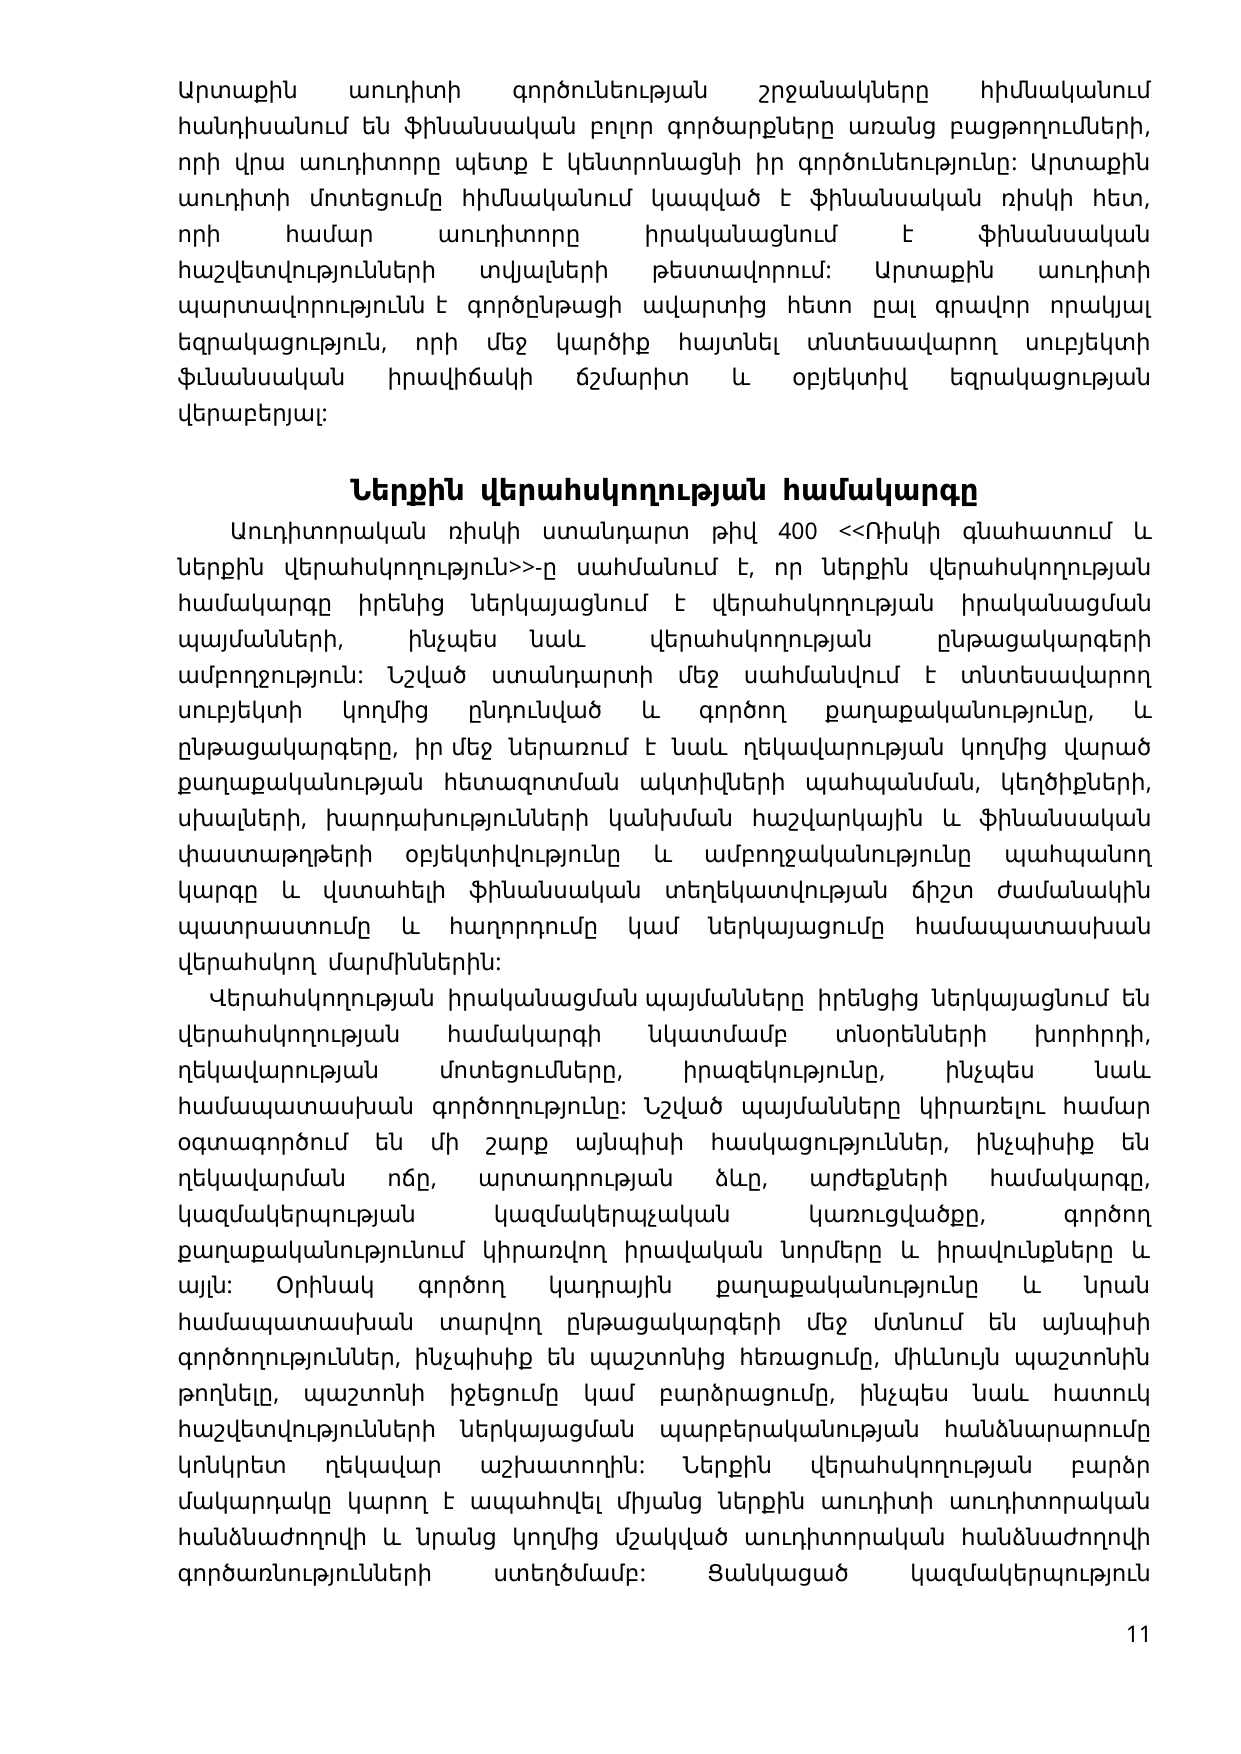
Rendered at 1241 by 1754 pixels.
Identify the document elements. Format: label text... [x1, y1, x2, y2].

text Աուդիտորական ռիսկի ստանդարտ թիվ 400 <<Ռիսկի գնահատում և ներքին վերահսկողություն>>-ը սահմանում է, որ ներքին վերահսկողության համակարգը իրենից ներկայացնում է վերահսկողության իրականացման պայմանների, ինչպես նաև վերահսկողության ընթացակարգերի ամբողջություն: Նշված ստանդարտի մեջ սահմանվում է տնտեսավարող սուբյեկտի կողմից ընդունված և գործող քաղաքականությունը, և ընթացակարգերը, իր մեջ ներառում է նաև ղեկավարության կողմից վարած քաղաքականության հետազոտման ակտիվների պահպանման, կեղծիքների, սխալների, խարդախությունների կանխման հաշվարկային և ֆինանսական փաստաթղթերի օբյեկտիվությունը և ամբողջականությունը պահպանող կարգը և վստահելի ֆինանսական տեղեկատվության ճիշտ ժամանակին պատրաստումը և հաղորդումը կամ ներկայացումը համապատասխան վերահսկող մարմիններին: [177, 515, 1152, 977]
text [177, 74, 1152, 428]
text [177, 982, 1152, 1588]
text Ներքին վերահսկողության համակարգը [177, 469, 1152, 509]
